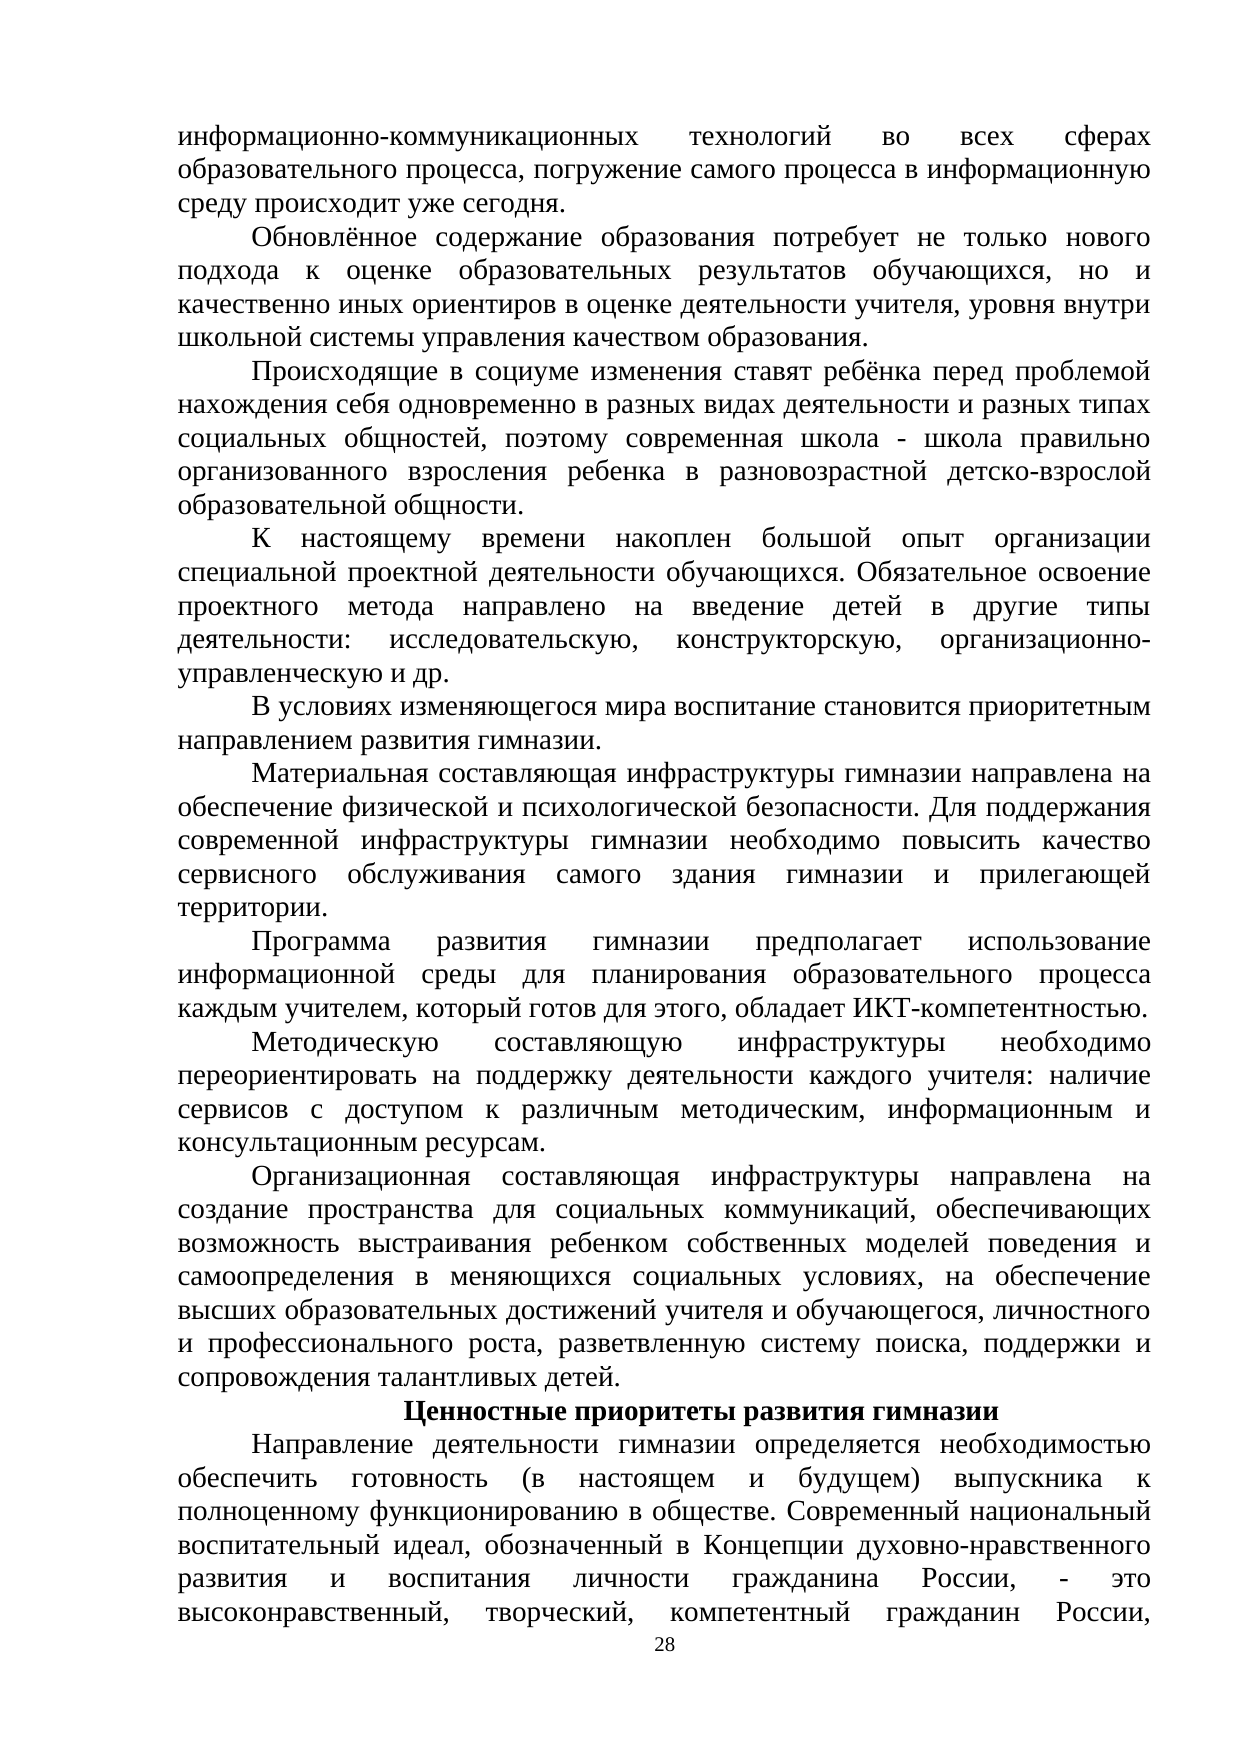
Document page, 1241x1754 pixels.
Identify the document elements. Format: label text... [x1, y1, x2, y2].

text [177, 1426, 1152, 1627]
text Методическую составляющую инфраструктуры необходимо переориентировать на поддержку деятельности каждого учителя: наличие сервисов с доступом к различным методическим, информационным и консультационным ресурсам. [177, 1024, 1152, 1158]
text Материальная составляющая инфраструктуры гимназии направлена на обеспечение физической и психологической безопасности. Для поддержания современной инфраструктуры гимназии необходимо повысить качество сервисного обслуживания самого здания гимназии и прилегающей территории. [177, 755, 1152, 923]
text Обновлённое содержание образования потребует не только нового подхода к оценке образовательных результатов обучающихся, но и качественно иных ориентиров в оценке деятельности учителя, уровня внутри школьной системы управления качеством образования. [177, 219, 1152, 353]
text К настоящему времени накоплен большой опыт организации специальной проектной деятельности обучающихся. Обязательное освоение проектного метода направлено на введение детей в другие типы деятельности: исследовательскую, конструкторскую, организационно-управленческую и др. [177, 521, 1152, 688]
text В условиях изменяющегося мира воспитание становится приоритетным направлением развития гимназии. [177, 688, 1152, 755]
text Ценностные приоритеты развития гимназии [177, 1393, 1152, 1426]
text Программа развития гимназии предполагает использование информационной среды для планирования образовательного процесса каждым учителем, который готов для этого, обладает ИКТ-компетентностью. [177, 923, 1152, 1024]
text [177, 118, 1152, 219]
text Организационная составляющая инфраструктуры направлена на создание пространства для социальных коммуникаций, обеспечивающих возможность выстраивания ребенком собственных моделей поведения и самоопределения в меняющихся социальных условиях, на обеспечение высших образовательных достижений учителя и обучающегося, личностного и профессионального роста, разветвленную систему поиска, поддержки и сопровождения талантливых детей. [177, 1158, 1152, 1393]
text Происходящие в социуме изменения ставят ребёнка перед проблемой нахождения себя одновременно в разных видах деятельности и разных типах социальных общностей, поэтому современная школа - школа правильно организованного взросления ребенка в разновозрастной детско-взрослой образовательной общности. [177, 353, 1152, 521]
